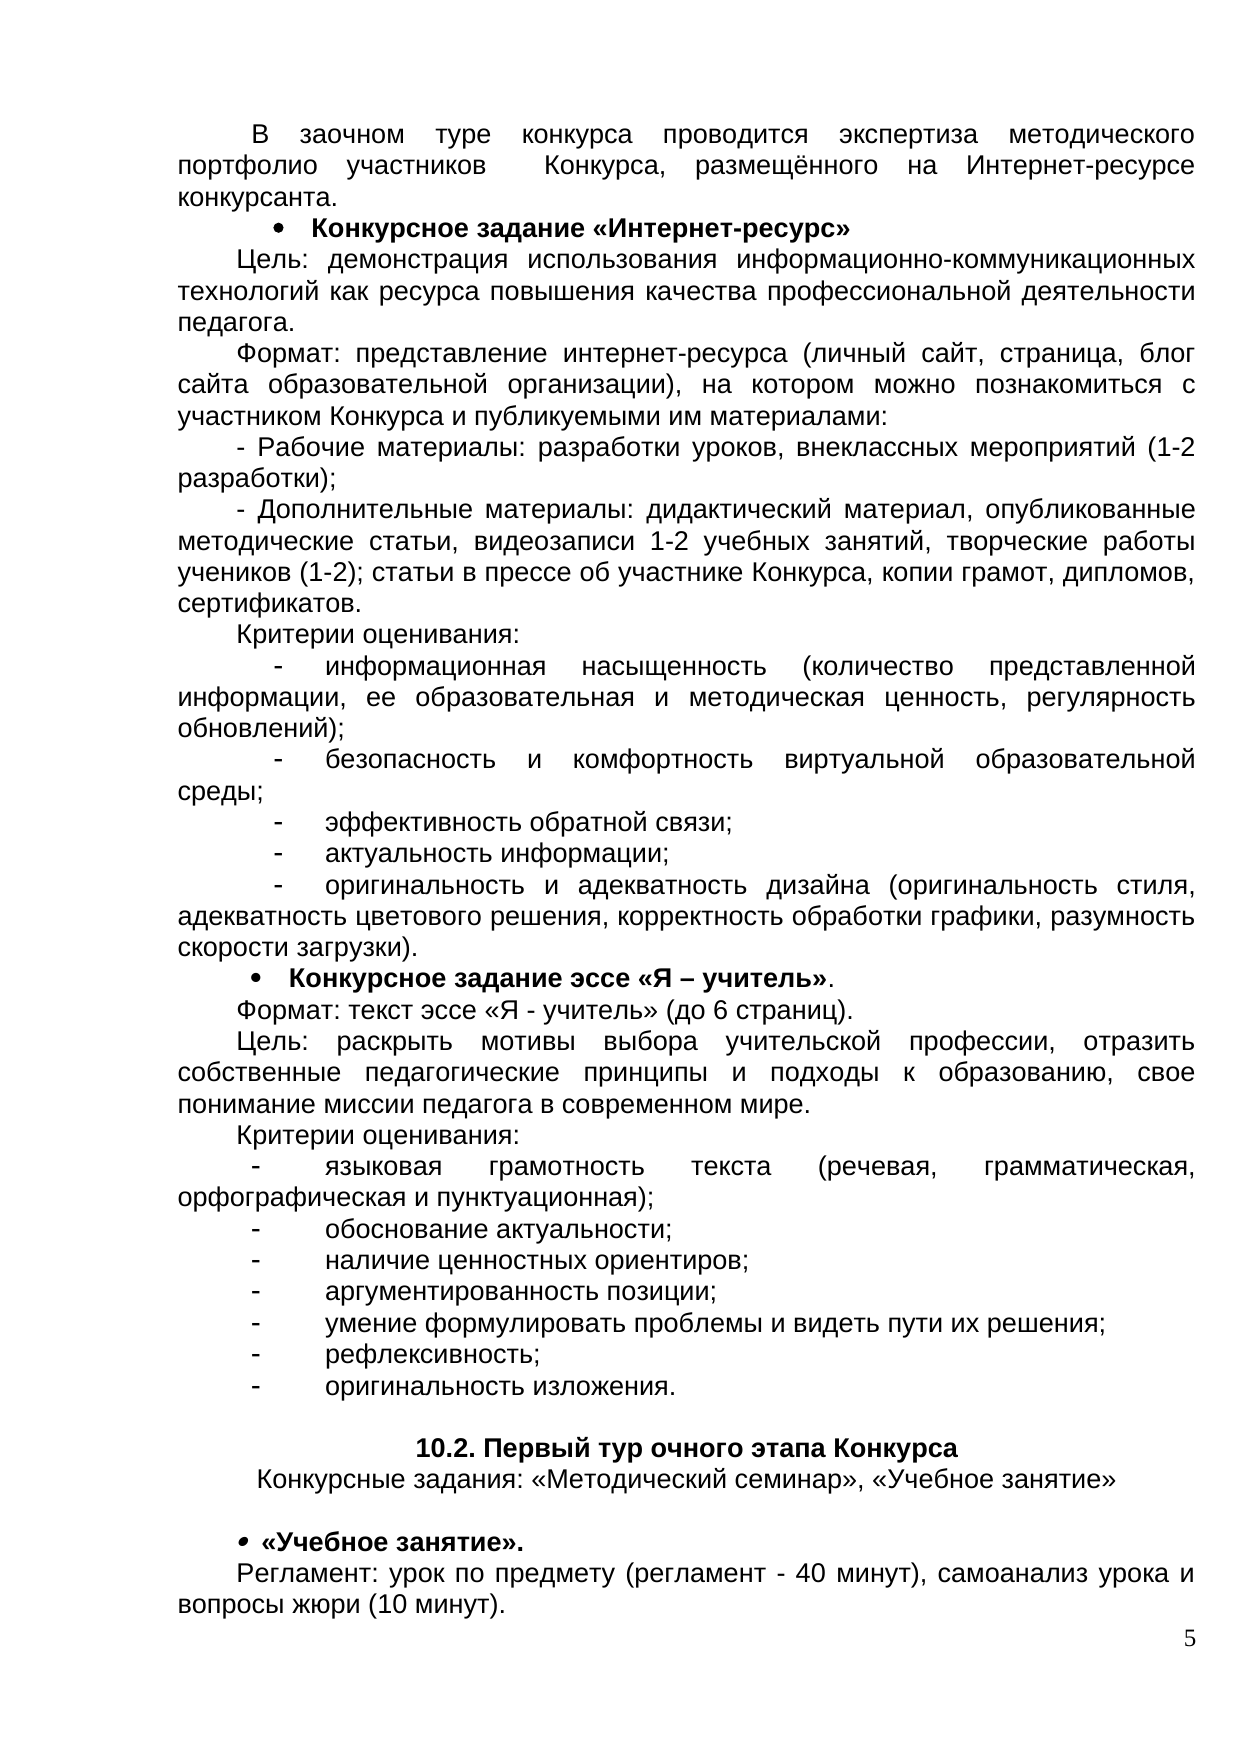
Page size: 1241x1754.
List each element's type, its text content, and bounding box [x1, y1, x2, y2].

text Критерии оценивания: [177, 618, 1196, 649]
text Цель: раскрыть мотивы выбора учительской профессии, отразить собственные педагогические принципы и подходы к образованию, свое понимание миссии педагога в современном мире. [177, 1025, 1196, 1119]
list Конкурсное задание эссе «Я – учитель». [251, 962, 1196, 994]
text Регламент: урок по предмету (регламент - 40 минут), самоанализ урока и вопросы жюри (10 минут). [177, 1557, 1196, 1620]
text Цель: демонстрация использования информационно-коммуникационных технологий как ресурса повышения качества профессиональной деятельности педагога. [177, 243, 1196, 337]
text Критерии оценивания: [177, 1119, 1196, 1150]
text Конкурсные задания: «Методический семинар», «Учебное занятие» [177, 1463, 1196, 1494]
list рефлексивность; [177, 1338, 1196, 1369]
list умение формулировать проблемы и видеть пути их решения; [177, 1307, 1196, 1338]
text В заочном туре конкурса проводится экспертиза методического портфолио участников Конкурса, размещённого на Интернет-ресурсе конкурсанта. [177, 118, 1196, 212]
list эффективность обратной связи; [177, 806, 1196, 837]
text Формат: текст эссе «Я - учитель» (до 6 страниц). [177, 994, 1196, 1025]
list информационная насыщенность (количество представленной информации, ее образовательная и методическая ценность, регулярность обновлений); [177, 649, 1196, 743]
list оригинальность и адекватность дизайна (оригинальность стиля, адекватность цветового решения, корректность обработки графики, разумность скорости загрузки). [177, 869, 1196, 962]
list наличие ценностных ориентиров; [177, 1244, 1196, 1275]
text - Рабочие материалы: разработки уроков, внеклассных мероприятий (1-2 разработки); [177, 431, 1196, 493]
list языковая грамотность текста (речевая, грамматическая, орфографическая и пунктуационная); [177, 1150, 1196, 1213]
list оригинальность изложения. [177, 1369, 1196, 1401]
text - Дополнительные материалы: дидактический материал, опубликованные методические статьи, видеозаписи 1-2 учебных занятий, творческие работы учеников (1-2); статьи в прессе об участнике Конкурса, копии грамот, дипломов, сертификатов. [177, 493, 1196, 618]
list аргументированность позиции; [177, 1275, 1196, 1307]
text Формат: представление интернет-ресурса (личный сайт, страница, блог сайта образовательной организации), на котором можно познакомиться с участником Конкурса и публикуемыми им материалами: [177, 337, 1196, 431]
list обоснование актуальности; [177, 1213, 1196, 1244]
list актуальность информации; [177, 837, 1196, 869]
list Конкурсное задание «Интернет-ресурс» [274, 212, 1196, 243]
list безопасность и комфортность виртуальной образовательной среды; [177, 743, 1196, 806]
text 10.2. Первый тур очного этапа Конкурса [177, 1432, 1196, 1463]
list «Учебное занятие». [177, 1526, 1196, 1557]
